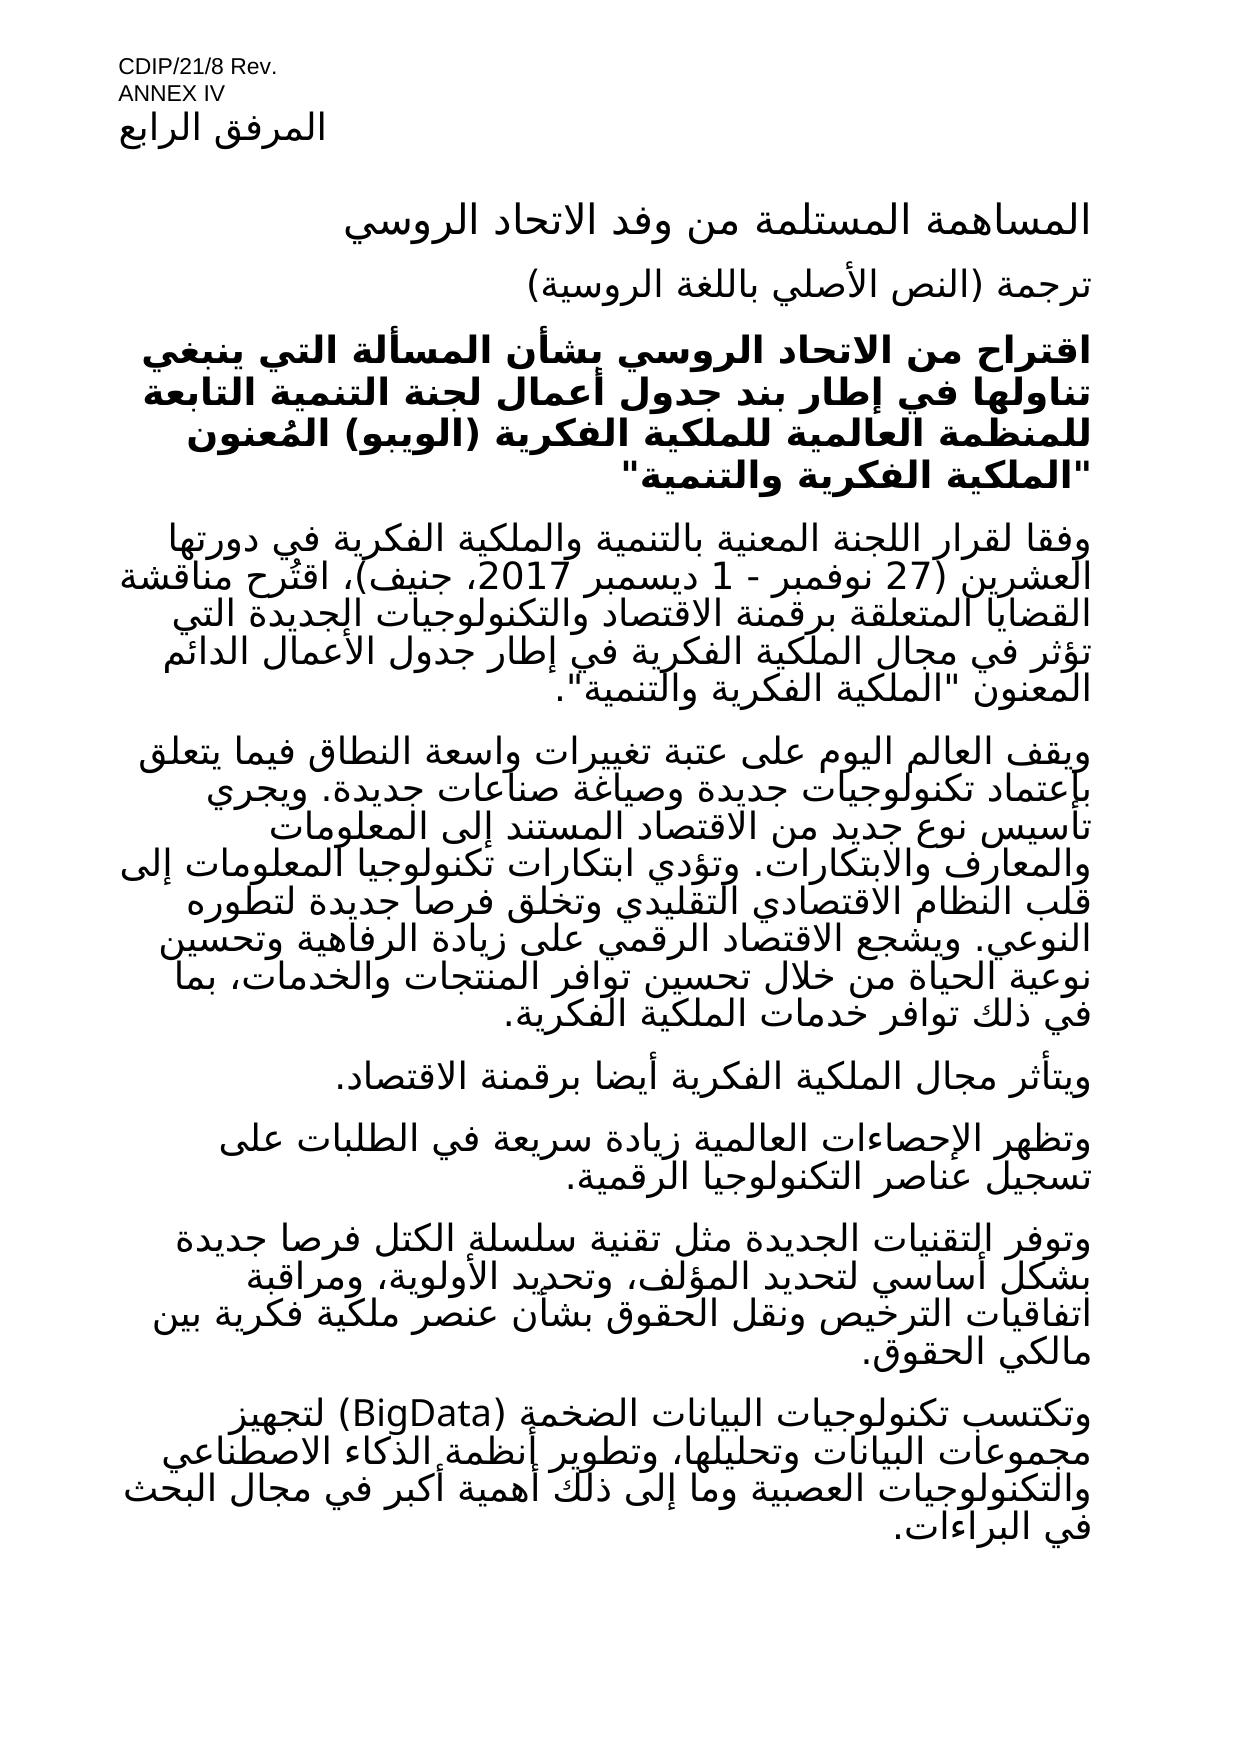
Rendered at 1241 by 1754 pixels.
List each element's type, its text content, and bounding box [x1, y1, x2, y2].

text وفقا لقرار اللجنة المعنية بالتنمية والملكية الفكرية في دورتها العشرين (27 نوفمبر - 1 ديسمبر 2017، جنيف)، اقتُرح مناقشة القضايا المتعلقة برقمنة الاقتصاد والتكنولوجيات الجديدة التي تؤثر في مجال الملكية الفكرية في إطار جدول الأعمال الدائم المعنون "الملكية الفكرية والتنمية". [118, 522, 1092, 709]
subtitle اقتراح من الاتحاد الروسي بشأن المسألة التي ينبغي تناولها في إطار بند جدول أعمال لجنة التنمية التابعة للمنظمة العالمية للملكية الفكرية (الويبو) المُعنون "الملكية الفكرية والتنمية" [118, 330, 1092, 497]
text وتظهر الإحصاءات العالمية زيادة سريعة في الطلبات على تسجيل عناصر التكنولوجيا الرقمية. [118, 1122, 1092, 1197]
subtitle المساهمة المستلمة من وفد الاتحاد الروسي [118, 201, 1092, 242]
text وتكتسب تكنولوجيات البيانات الضخمة (BigData) لتجهيز مجموعات البيانات وتحليلها، وتطوير أنظمة الذكاء الاصطناعي والتكنولوجيات العصبية وما إلى ذلك أهمية أكبر في مجال البحث في البراءات. [118, 1397, 1092, 1547]
text ترجمة (النص الأصلي باللغة الروسية) [118, 267, 1092, 305]
text ويتأثر مجال الملكية الفكرية أيضا برقمنة الاقتصاد. [118, 1059, 1092, 1097]
text ويقف العالم اليوم على عتبة تغييرات واسعة النطاق فيما يتعلق باعتماد تكنولوجيات جديدة وصياغة صناعات جديدة. ويجري تأسيس نوع جديد من الاقتصاد المستند إلى المعلومات والمعارف والابتكارات. وتؤدي ابتكارات تكنولوجيا المعلومات إلى قلب النظام الاقتصادي التقليدي وتخلق فرصا جديدة لتطوره النوعي. ويشجع الاقتصاد الرقمي على زيادة الرفاهية وتحسين نوعية الحياة من خلال تحسين توافر المنتجات والخدمات، بما في ذلك توافر خدمات الملكية الفكرية. [118, 734, 1092, 1034]
text وتوفر التقنيات الجديدة مثل تقنية سلسلة الكتل فرصا جديدة بشكل أساسي لتحديد المؤلف، وتحديد الأولوية، ومراقبة اتفاقيات الترخيص ونقل الحقوق بشأن عنصر ملكية فكرية بين مالكي الحقوق. [118, 1222, 1092, 1372]
